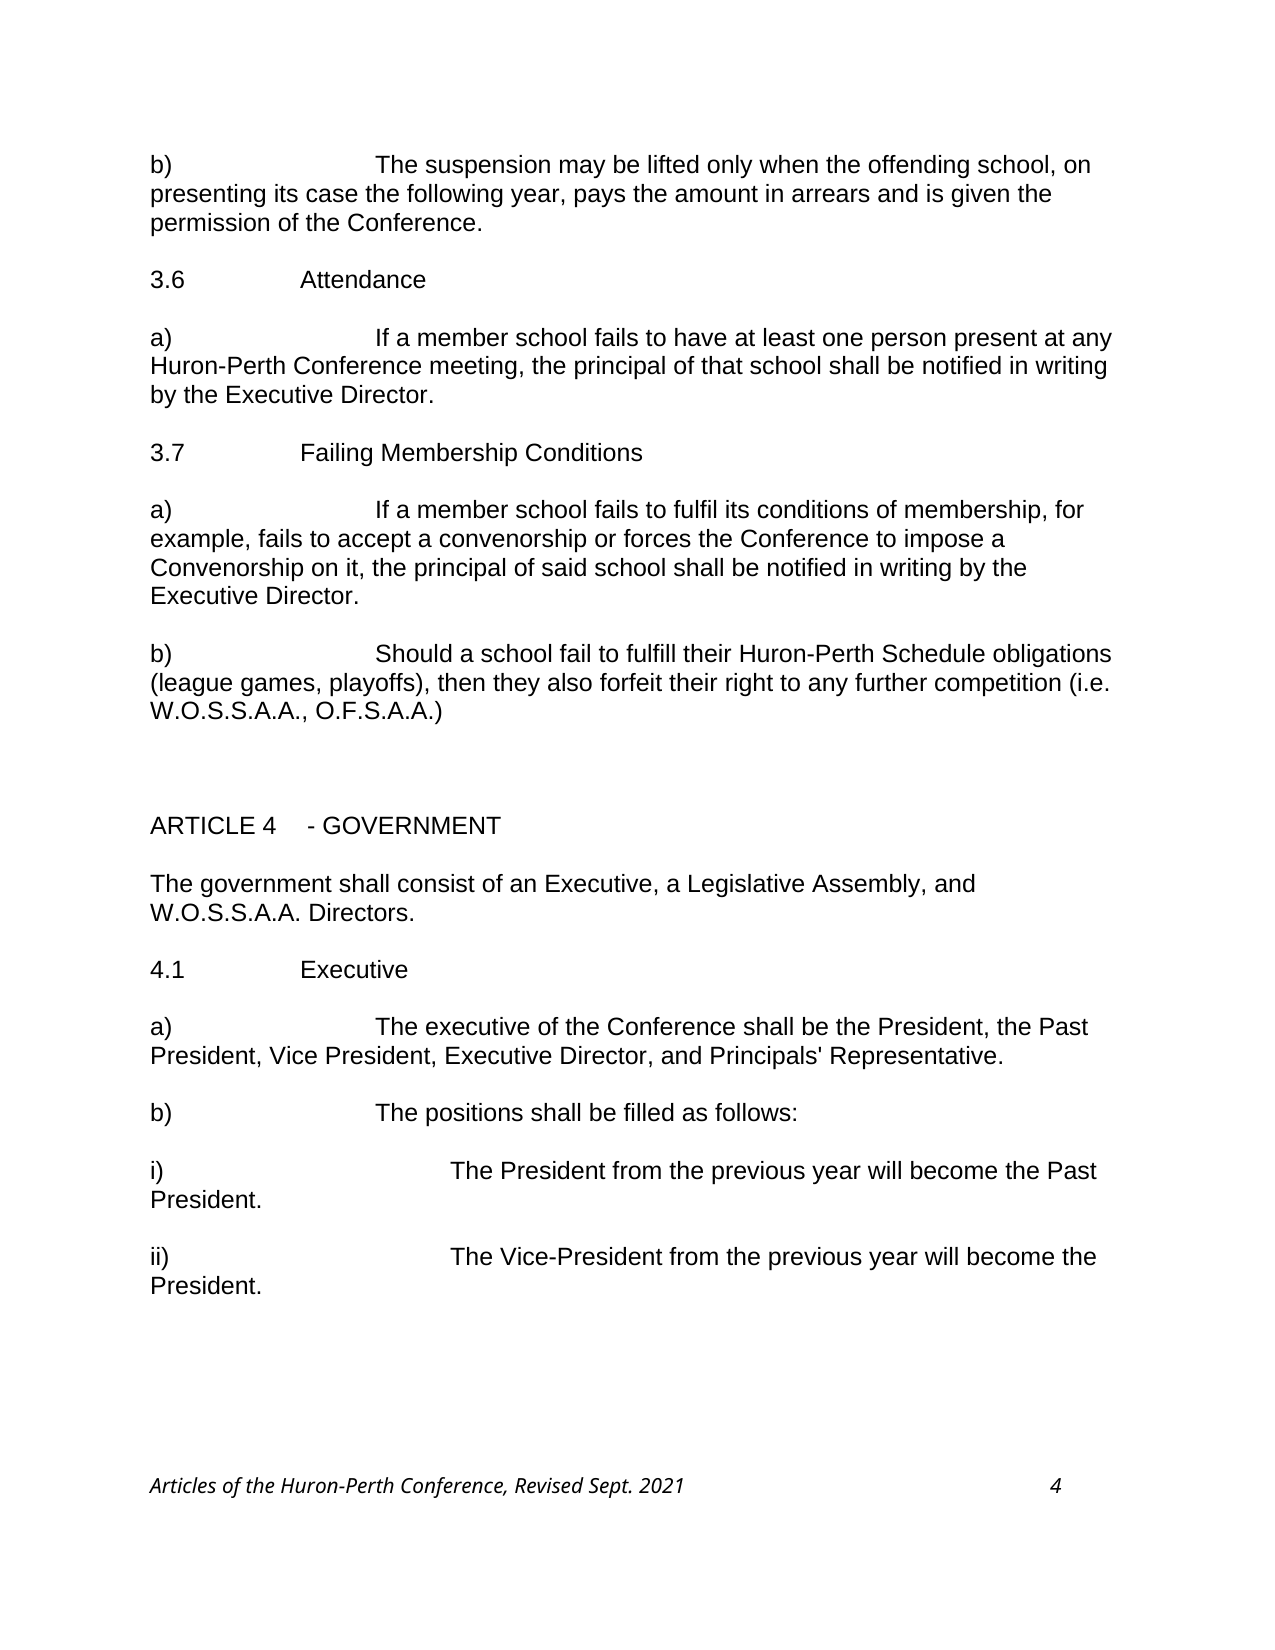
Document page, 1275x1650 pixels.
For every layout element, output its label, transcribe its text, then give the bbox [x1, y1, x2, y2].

list If a member school fails to fulfil its conditions of membership, for example, fails to accept a convenorship or forces the Conference to impose a Convenorship on it, the principal of said school shall be notified in writing by the Executive Director. [150, 495, 1125, 610]
list Should a school fail to fulfill their Huron-Perth Schedule obligations (league games, playoffs), then they also forfeit their right to any further competition (i.e. W.O.S.S.A.A., O.F.S.A.A.) [150, 639, 1125, 725]
list The suspension may be lifted only when the offending school, on presenting its case the following year, pays the amount in arrears and is given the permission of the Conference. [150, 150, 1125, 236]
list Executive [150, 954, 1125, 983]
list The Vice-President from the previous year will become the President. [150, 1242, 1125, 1299]
list Attendance [150, 265, 1125, 294]
list The President from the previous year will become the Past President. [150, 1156, 1125, 1213]
list The positions shall be filled as follows: [150, 1098, 1125, 1127]
list - GOVERNMENT [150, 811, 1125, 840]
list Failing Membership Conditions [150, 437, 1125, 466]
list If a member school fails to have at least one person present at any Huron-Perth Conference meeting, the principal of that school shall be notified in writing by the Executive Director. [150, 322, 1125, 409]
list The executive of the Conference shall be the President, the Past President, Vice President, Executive Director, and Principals' Representative. [150, 1012, 1125, 1069]
text The government shall consist of an Executive, a Legislative Assembly, and W.O.S.S.A.A. Directors. [150, 869, 1125, 926]
